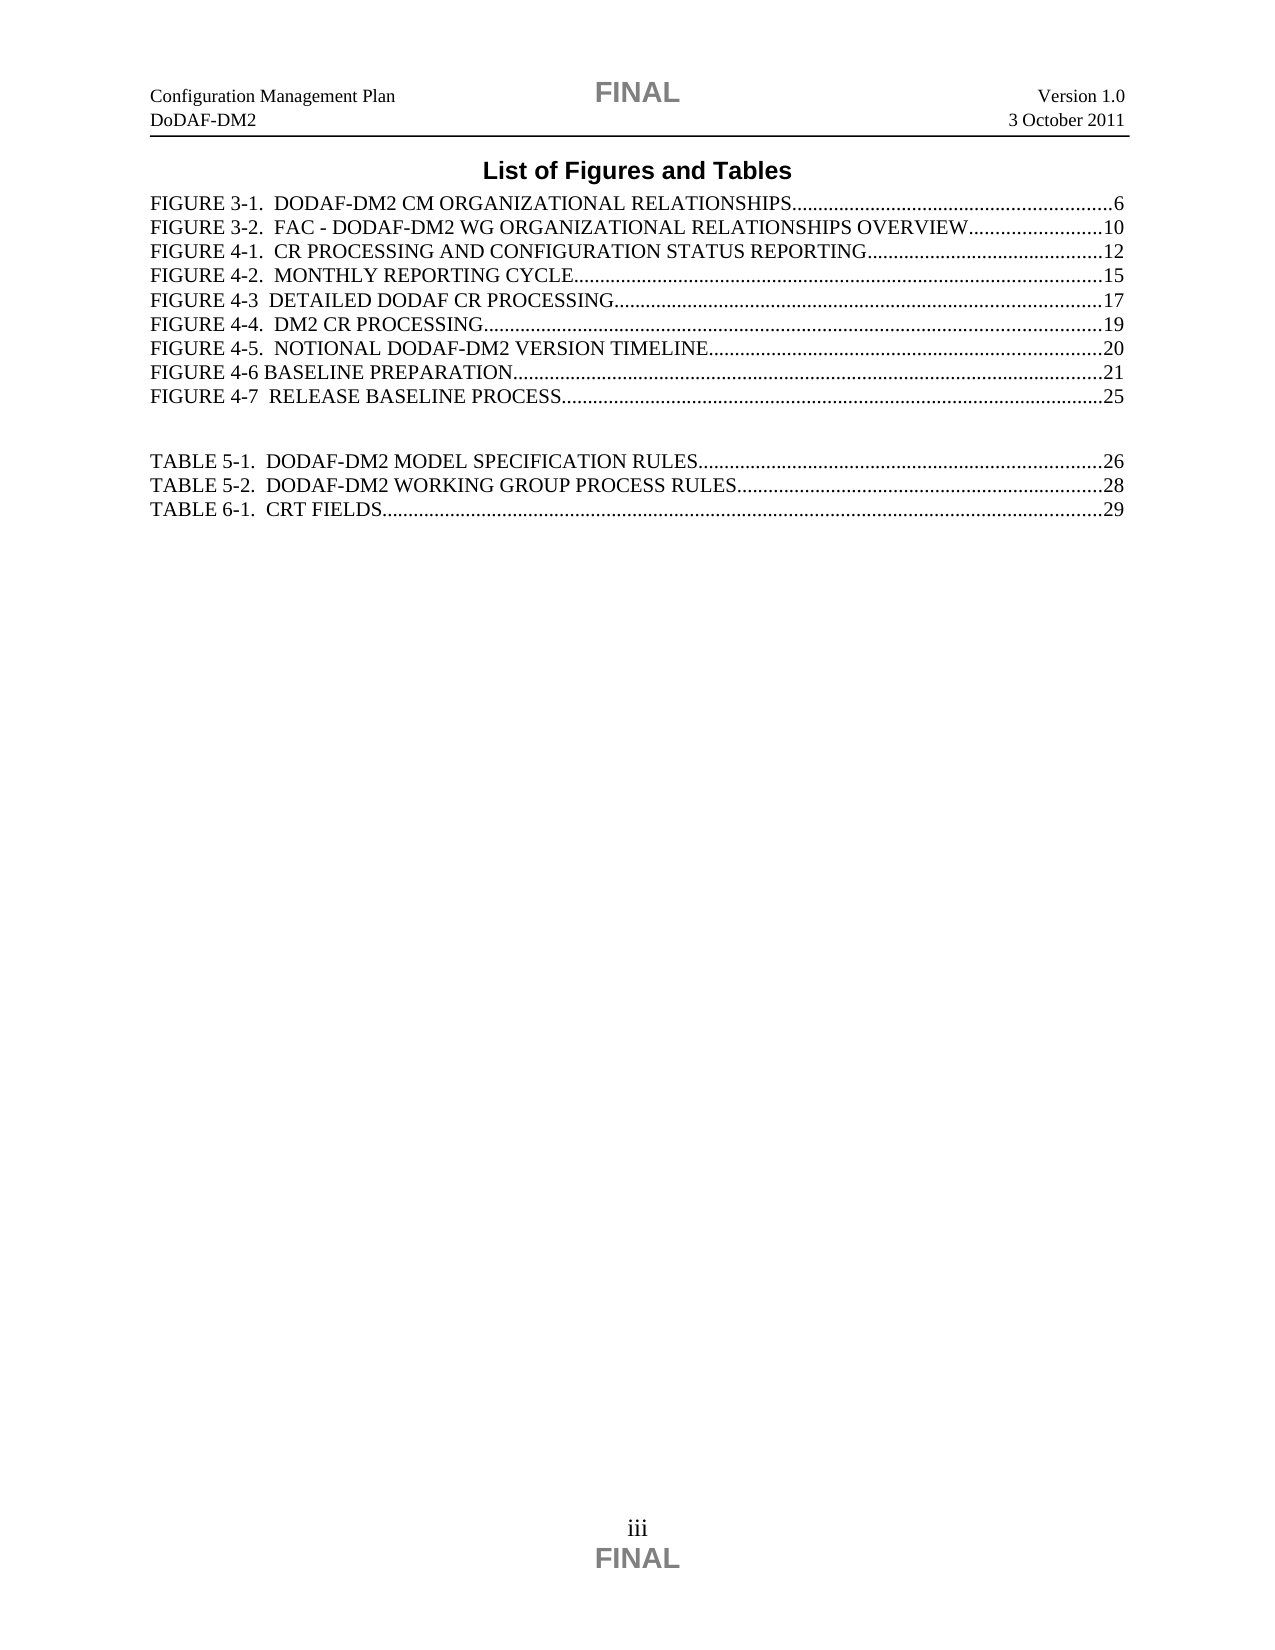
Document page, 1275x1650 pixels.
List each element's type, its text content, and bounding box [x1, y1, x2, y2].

text Figure 3-1. DoDAF-DM2 CM Organizational Relationships 6 [150, 191, 1125, 215]
text Figure 3-2. FAC - DoDAF-DM2 WG Organizational Relationships Overview 10 [150, 215, 1125, 239]
text Table 5-1. DoDAF-DM2 Model Specification Rules 26 [150, 449, 1125, 473]
text Figure 4-5. Notional DoDAF-DM2 Version Timeline 20 [150, 336, 1125, 360]
text Table 5-2. DoDAF-DM2 Working Group Process Rules 28 [150, 473, 1125, 497]
text Figure 4-1. CR Processing and Configuration Status Reporting 12 [150, 239, 1125, 263]
text Table 6-1. CRT Fields 29 [150, 497, 1125, 521]
text Figure 4-4. DM2 CR Processing 19 [150, 312, 1125, 336]
text Figure 4-7 Release Baseline Process 25 [150, 384, 1125, 408]
text List of Figures and Tables [150, 156, 1125, 185]
text Figure 4-6 Baseline preparation 21 [150, 360, 1125, 384]
text Figure 4-2. Monthly Reporting Cycle 15 [150, 263, 1125, 287]
text Figure 4-3 Detailed DoDAF CR Processing 17 [150, 287, 1125, 312]
